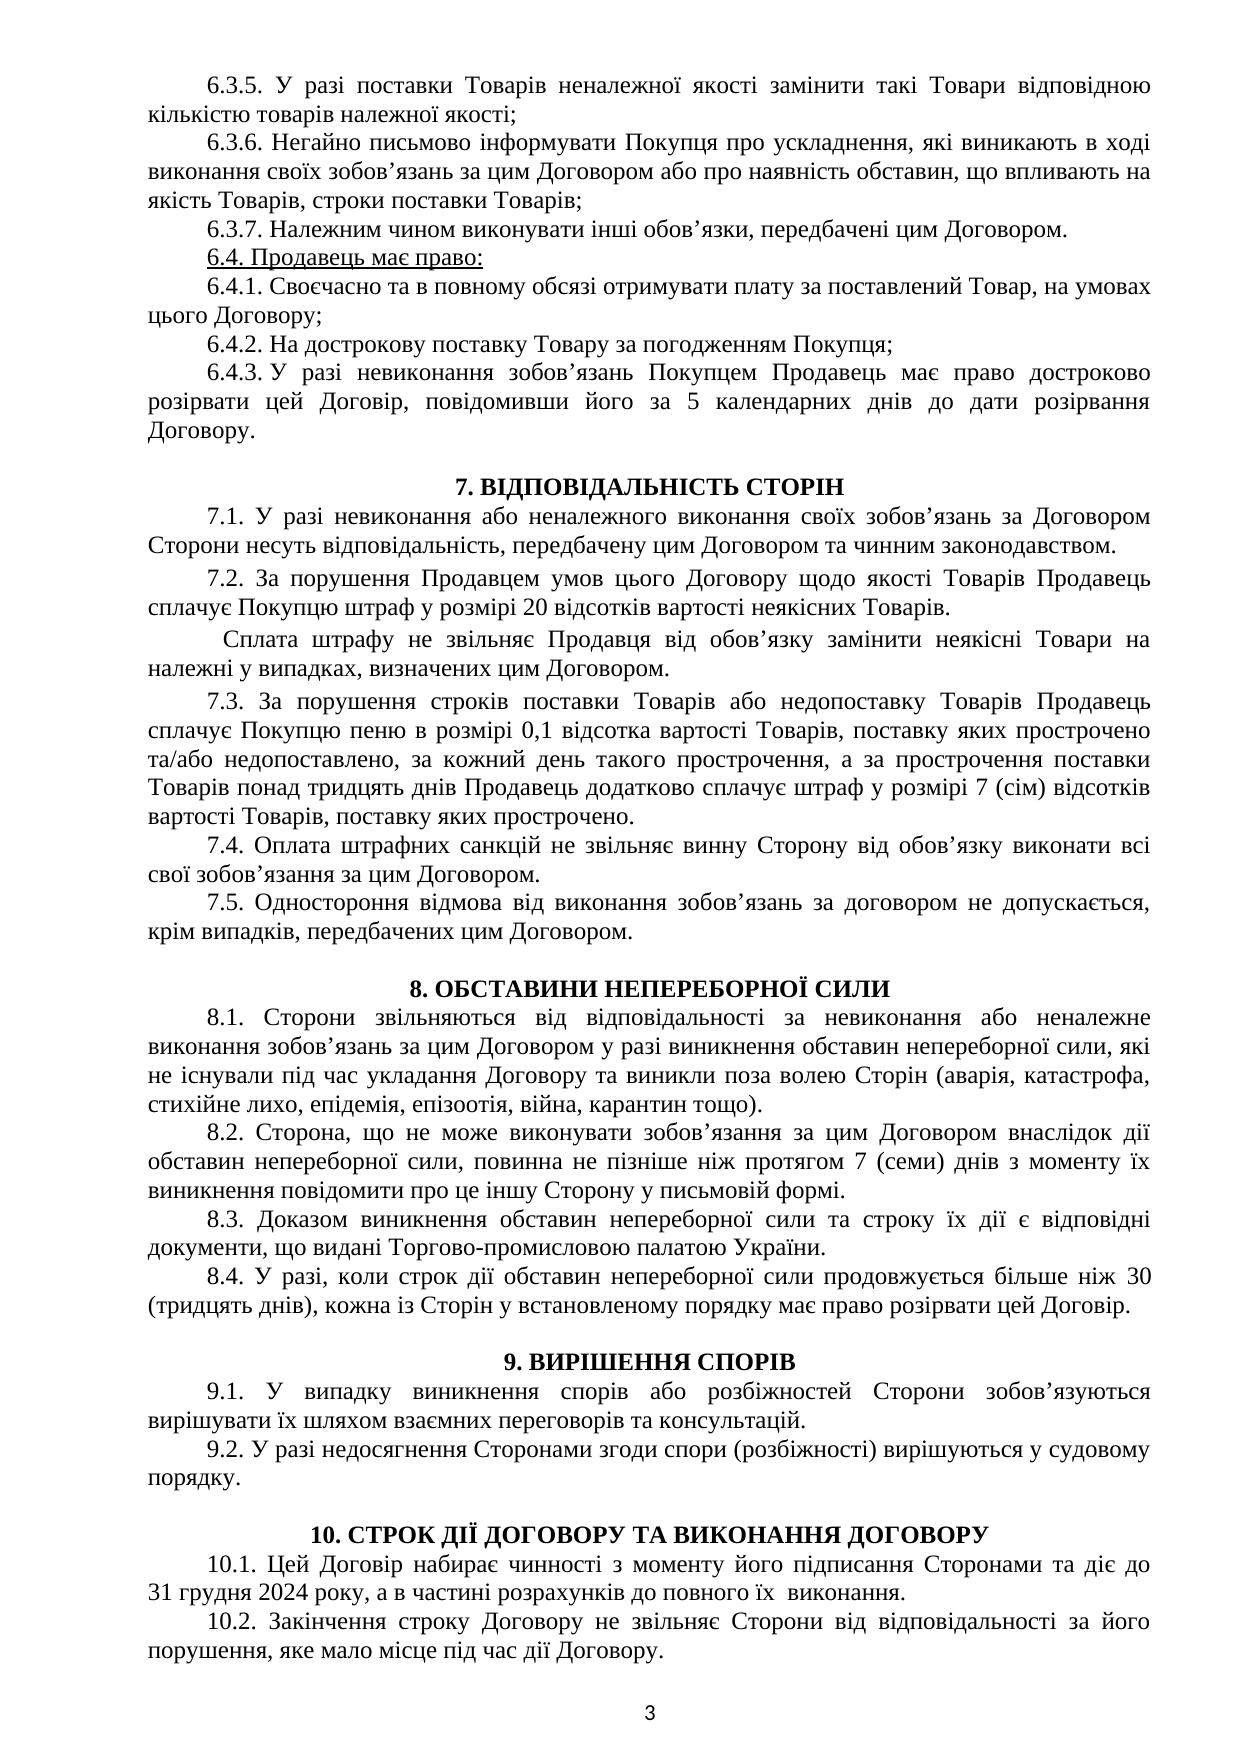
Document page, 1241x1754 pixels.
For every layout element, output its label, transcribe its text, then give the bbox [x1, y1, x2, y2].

text 8.4. У разі, коли строк дії обставин непереборної сили продовжується більше ніж 30 (тридцять днів), кожна із Сторін у встановленому порядку має право розірвати цей Договір. [148, 1261, 1152, 1319]
text 6.4.2. На дострокову поставку Товару за погодженням Покупця; [148, 329, 1152, 357]
text 6.3.5. У разі поставки Товарів неналежної якості замінити такі Товари відповідною кількістю товарів належної якості; [148, 70, 1152, 127]
text Сплата штрафу не звільняє Продавця від обов’язку замінити неякісні Товари на належні у випадках, визначених цим Договором. [148, 624, 1152, 682]
text 7.1. У разі невиконання або неналежного виконання своїх зобов’язань за Договором Сторони несуть відповідальність, передбачену цим Договором та чинним законодавством. [148, 501, 1152, 559]
text 10.2. Закінчення строку Договору не звільняє Сторони від відповідальності за його порушення, яке мало місце під час дії Договору. [148, 1606, 1152, 1664]
text 6.4.1. Своєчасно та в повному обсязі отримувати плату за поставлений Товар, на умовах цього Договору; [148, 271, 1152, 329]
text 6.4.3. У разі невиконання зобов’язань Покупцем Продавець має право достроково розірвати цей Договір, повідомивши його за 5 календарних днів до дати розірвання Договору. [148, 357, 1152, 444]
text 7.2. За порушення Продавцем умов цього Договору щодо якості Товарів Продавець сплачує Покупцю штраф у розмірі 20 відсотків вартості неякісних Товарів. [148, 563, 1152, 620]
text 6.3.7. Належним чином виконувати інші обов’язки, передбачені цим Договором. [148, 214, 1152, 242]
text 9. ВИРІШЕННЯ СПОРІВ [148, 1347, 1152, 1376]
text 7.4. Оплата штрафних санкцій не звільняє винну Сторону від обов’язку виконати всі свої зобов’язання за цим Договором. [148, 830, 1152, 887]
text 9.2. У разі недосягнення Сторонами згоди спори (розбіжності) вирішуються у судовому порядку. [148, 1434, 1152, 1491]
text 8.1. Сторони звільняються від відповідальності за невиконання або неналежне виконання зобов’язань за цим Договором у разі виникнення обставин непереборної сили, які не існували під час укладання Договору та виникли поза волею Сторін (аварія, катастрофа, стихійне лихо, епідемія, епізоотія, війна, карантин тощо). [148, 1002, 1152, 1117]
text 8.2. Сторона, що не може виконувати зобов’язання за цим Договором внаслідок дії обставин непереборної сили, повинна не пізніше ніж протягом 7 (семи) днів з моменту їх виникнення повідомити про це іншу Сторону у письмовій формі. [148, 1117, 1152, 1204]
text 8.3. Доказом виникнення обставин непереборної сили та строку їх дії є відповідні документи, що видані Торгово-промисловою палатою України. [148, 1204, 1152, 1261]
text 7.3. За порушення строків поставки Товарів або недопоставку Товарів Продавець сплачує Покупцю пеню в розмірі 0,1 відсотка вартості Товарів, поставку яких прострочено та/або недопоставлено, за кожний день такого прострочення, а за прострочення поставки Товарів понад тридцять днів Продавець додатково сплачує штраф у розмірі 7 (сім) відсотків вартості Товарів, поставку яких прострочено. [148, 686, 1152, 830]
text 6.3.6. Негайно письмово інформувати Покупця про ускладнення, які виникають в ході виконання своїх зобов’язань за цим Договором або про наявність обставин, що впливають на якість Товарів, строки поставки Товарів; [148, 127, 1152, 214]
text 7.5. Одностороння відмова від виконання зобов’язань за договором не допускається, крім випадків, передбачених цим Договором. [148, 887, 1152, 945]
text 8. ОБСТАВИНИ НЕПЕРЕБОРНОЇ СИЛИ [148, 974, 1152, 1002]
text 10.1. Цей Договір набирає чинності з моменту його підписання Сторонами та діє до 31 грудня 2024 року, а в частині розрахунків до повного їх виконання. [148, 1549, 1152, 1606]
text 6.4. Продавець має право: [148, 242, 1152, 271]
text 9.1. У випадку виникнення спорів або розбіжностей Сторони зобов’язуються вирішувати їх шляхом взаємних переговорів та консультацій. [148, 1376, 1152, 1434]
text 10. СТРОК ДІЇ ДОГОВОРУ ТА ВИКОНАННЯ ДОГОВОРУ [148, 1520, 1152, 1549]
text 7. ВІДПОВІДАЛЬНІСТЬ СТОРІН [148, 472, 1152, 501]
